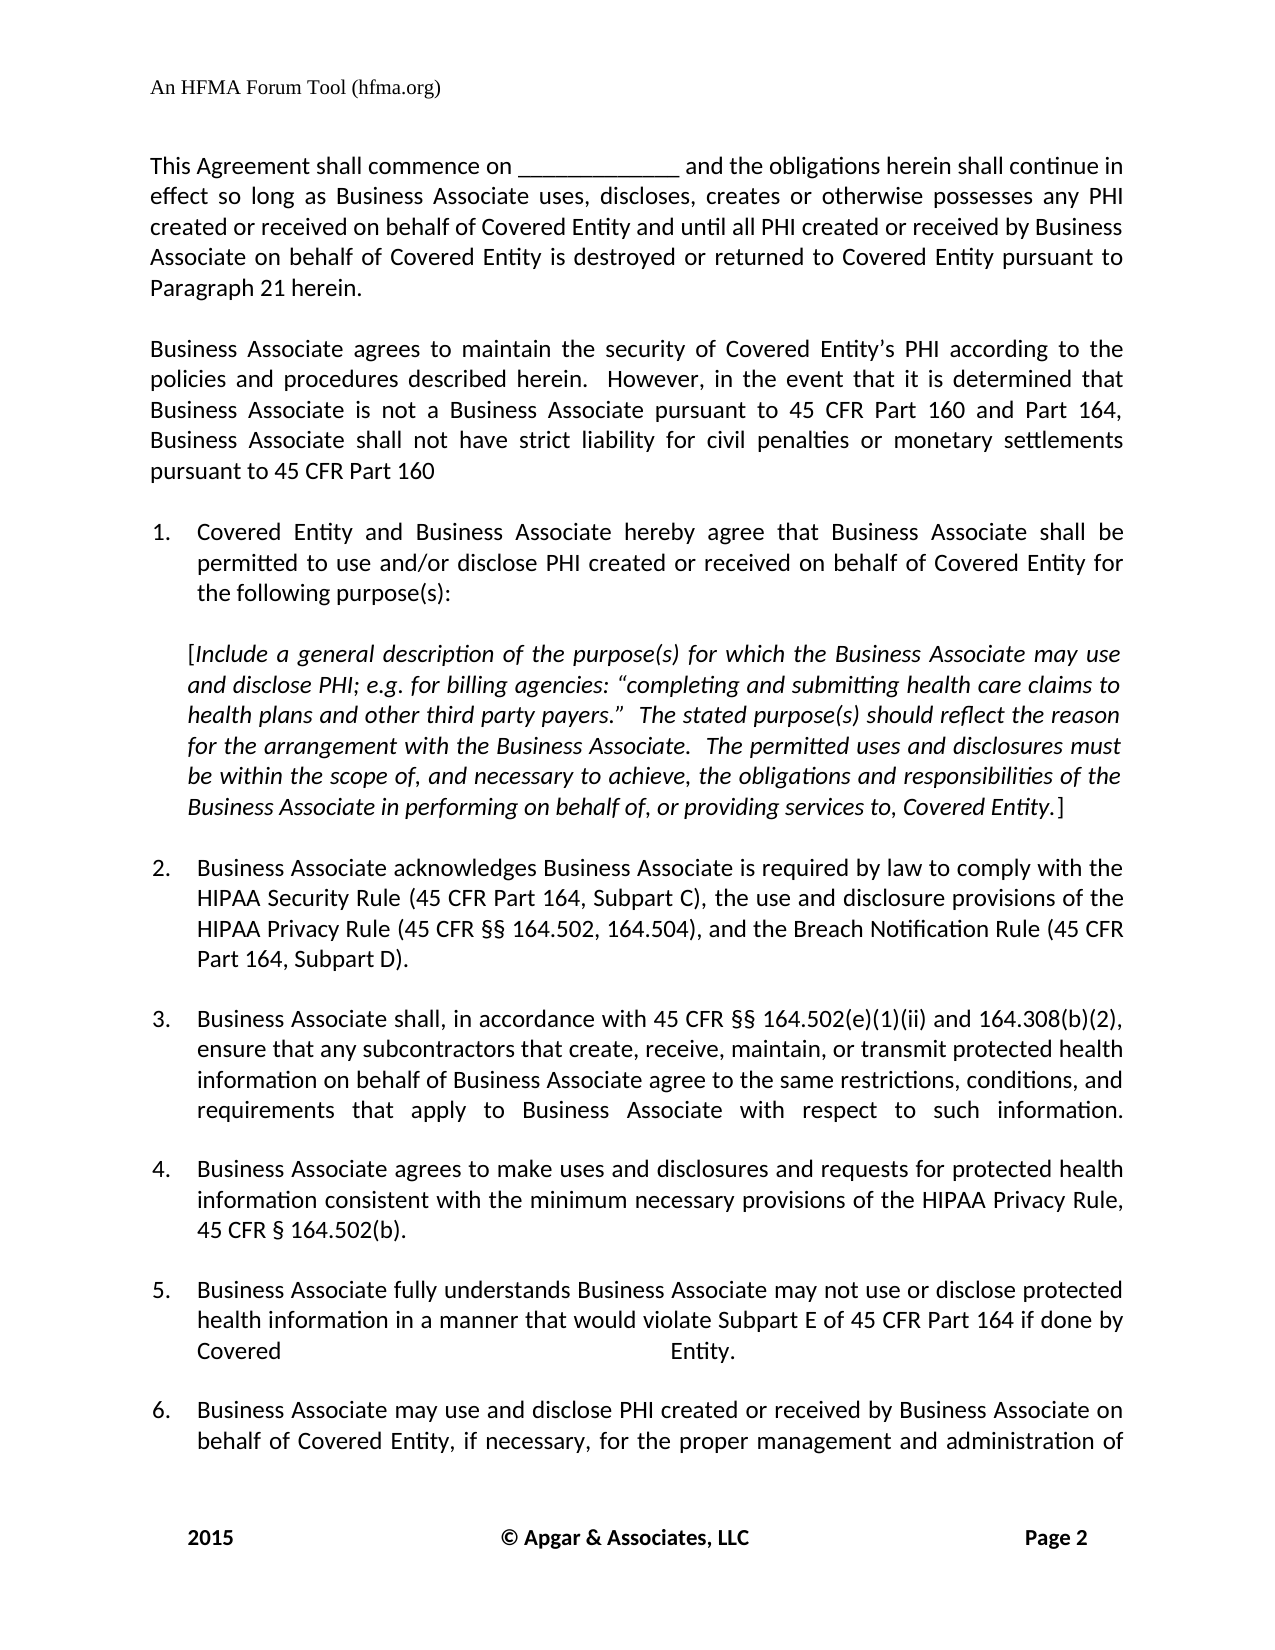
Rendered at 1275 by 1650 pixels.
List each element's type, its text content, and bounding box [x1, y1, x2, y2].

list Business Associate fully understands Business Associate may not use or disclose protected health information in a manner that would violate Subpart E of 45 CFR Part 164 if done by Covered Entity. [152, 1274, 1125, 1394]
list Business Associate agrees to make uses and disclosures and requests for protected health information consistent with the minimum necessary provisions of the HIPAA Privacy Rule, 45 CFR § 164.502(b). [152, 1154, 1125, 1274]
list Covered Entity and Business Associate hereby agree that Business Associate shall be permitted to use and/or disclose PHI created or received on behalf of Covered Entity for the following purpose(s): [152, 516, 1125, 608]
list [152, 1394, 1125, 1455]
text Business Associate agrees to maintain the security of Covered Entity’s PHI according to the policies and procedures described herein. However, in the event that it is determined that Business Associate is not a Business Associate pursuant to 45 CFR Part 160 and Part 164, Business Associate shall not have strict liability for civil penalties or monetary settlements pursuant to 45 CFR Part 160 [150, 333, 1125, 486]
text [Include a general description of the purpose(s) for which the Business Associate may use and disclose PHI; e.g. for billing agencies: “completing and submitting health care claims to health plans and other third party payers.” The stated purpose(s) should reflect the reason for the arrangement with the Business Associate. The permitted uses and disclosures must be within the scope of, and necessary to achieve, the obligations and responsibilities of the Business Associate in performing on behalf of, or providing services to, Covered Entity.] [187, 638, 1125, 821]
list Business Associate acknowledges Business Associate is required by law to comply with the HIPAA Security Rule (45 CFR Part 164, Subpart C), the use and disclosure provisions of the HIPAA Privacy Rule (45 CFR §§ 164.502, 164.504), and the Breach Notification Rule (45 CFR Part 164, Subpart D). [152, 852, 1125, 1003]
text This Agreement shall commence on _____________ and the obligations herein shall continue in effect so long as Business Associate uses, discloses, creates or otherwise possesses any PHI created or received on behalf of Covered Entity and until all PHI created or received by Business Associate on behalf of Covered Entity is destroyed or returned to Covered Entity pursuant to Paragraph 21 herein. [150, 150, 1125, 303]
list Business Associate shall, in accordance with 45 CFR §§ 164.502(e)(1)(ii) and 164.308(b)(2), ensure that any subcontractors that create, receive, maintain, or transmit protected health information on behalf of Business Associate agree to the same restrictions, conditions, and requirements that apply to Business Associate with respect to such information. [152, 1003, 1125, 1154]
